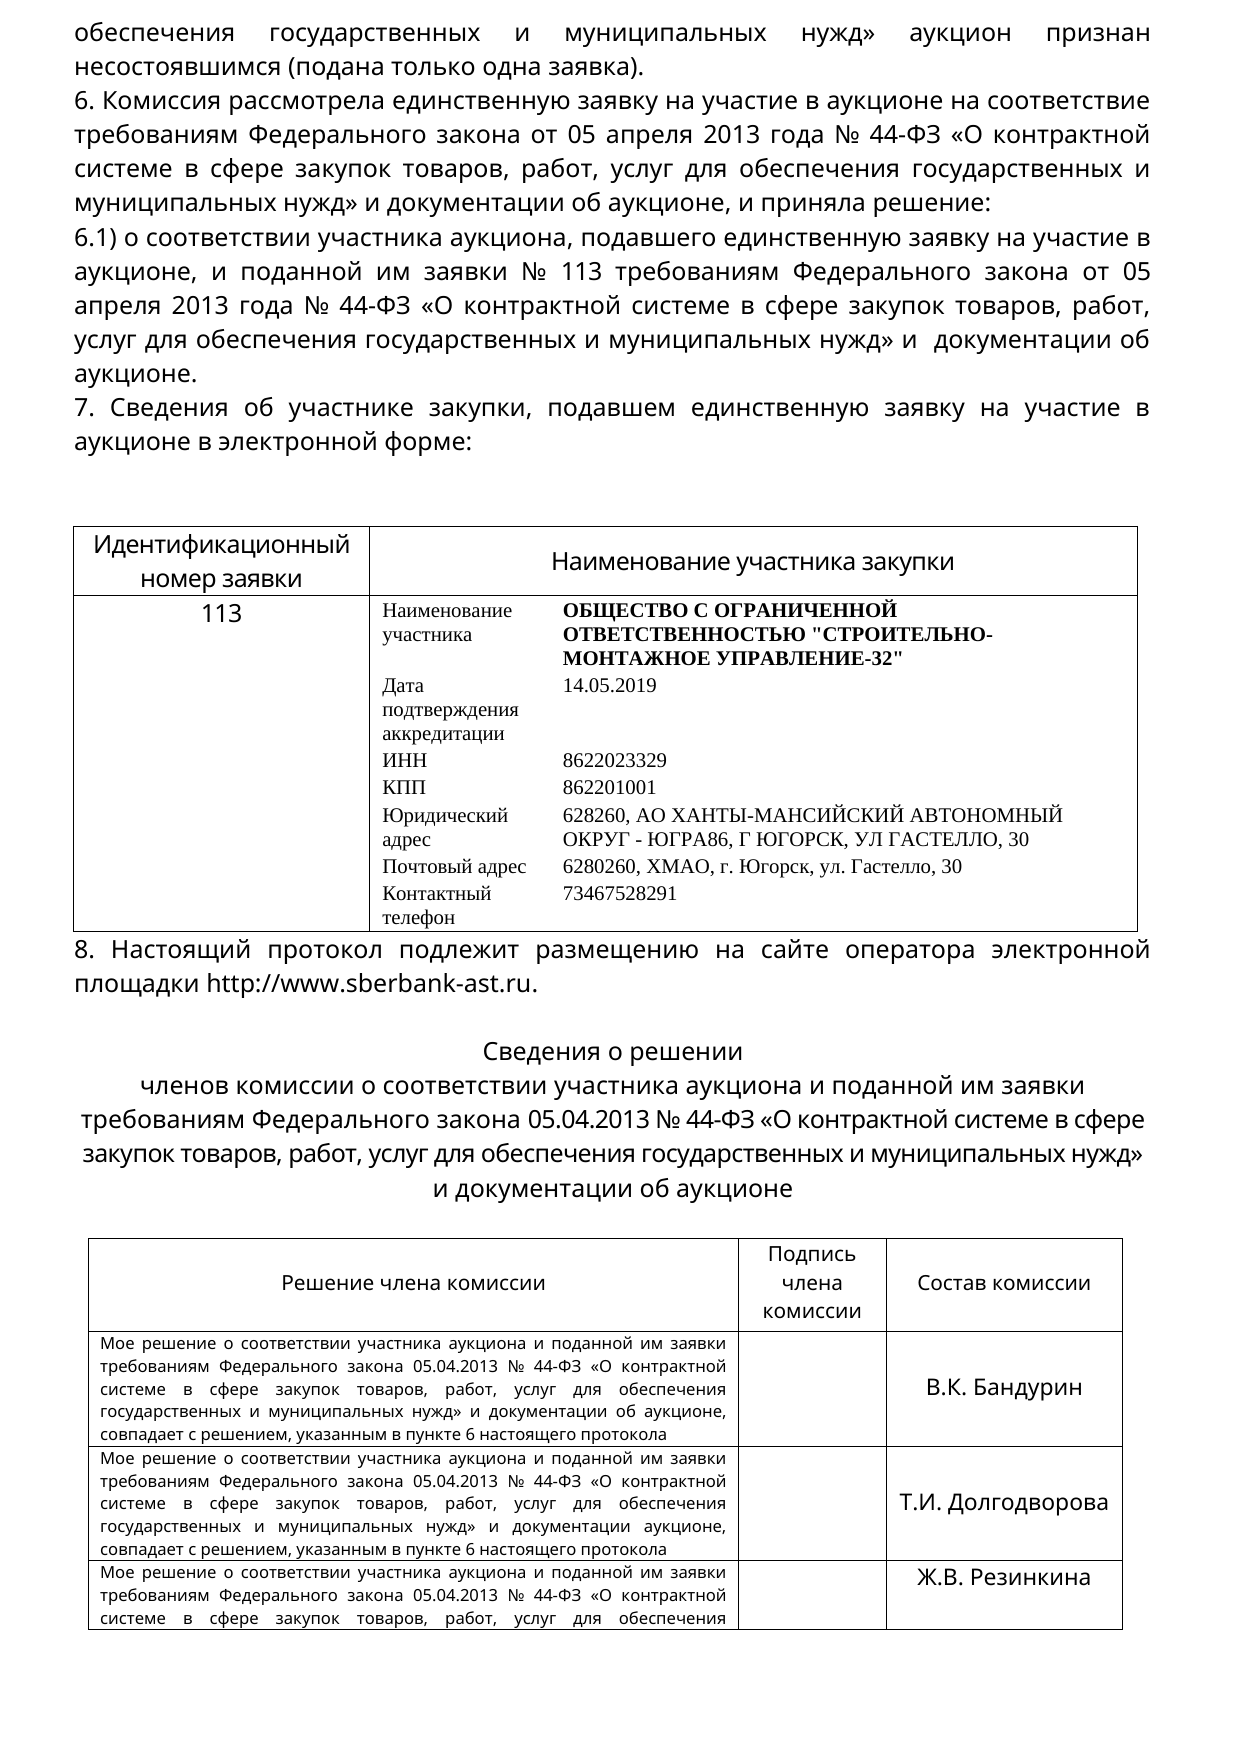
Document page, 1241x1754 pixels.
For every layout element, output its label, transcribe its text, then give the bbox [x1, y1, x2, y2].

table_cell 113 [74, 596, 369, 931]
text 6. Комиссия рассмотрела единственную заявку на участие в аукционе на соответствие требованиям Федерального закона от 05 апреля 2013 года № 44-ФЗ «О контрактной системе в сфере закупок товаров, работ, услуг для обеспечения государственных и муниципальных нужд» и документации об аукционе, и приняла решение: [74, 83, 1152, 219]
text 8. Настоящий протокол подлежит размещению на сайте оператора электронной площадки http://www.sberbank-ast.ru. [74, 932, 1152, 1000]
text членов комиссии о соответствии участника аукциона и поданной им заявки требованиям Федерального закона 05.04.2013 № 44-ФЗ «О контрактной системе в сфере закупок товаров, работ, услуг для обеспечения государственных и муниципальных нужд» и документации об аукционе [74, 1068, 1152, 1204]
table_cell [739, 1447, 886, 1560]
table_header Состав комиссии [887, 1239, 1122, 1331]
table_cell В.К. Бандурин [887, 1332, 1122, 1446]
table_header Подпись члена комиссии [739, 1239, 886, 1331]
text 7. Сведения об участнике закупки, подавшем единственную заявку на участие в аукционе в электронной форме: [74, 389, 1152, 458]
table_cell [89, 1561, 738, 1629]
table_cell Ж.В. Резинкина [887, 1561, 1122, 1629]
text Сведения о решении [74, 1034, 1152, 1068]
table_cell [739, 1332, 886, 1446]
table_header Решение члена комиссии [89, 1239, 738, 1331]
table_cell Т.И. Долгодворова [887, 1447, 1122, 1560]
text 6.1) о соответствии участника аукциона, подавшего единственную заявку на участие в аукционе, и поданной им заявки № 113 требованиям Федерального закона от 05 апреля 2013 года № 44-ФЗ «О контрактной системе в сфере закупок товаров, работ, услуг для обеспечения государственных и муниципальных нужд» и документации об аукционе. [74, 219, 1152, 389]
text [74, 15, 1152, 83]
table_cell [739, 1561, 886, 1629]
table_header Идентификационный номер заявки [74, 527, 369, 595]
table_header Наименование участника закупки [370, 527, 1137, 595]
table_cell [370, 596, 1137, 931]
